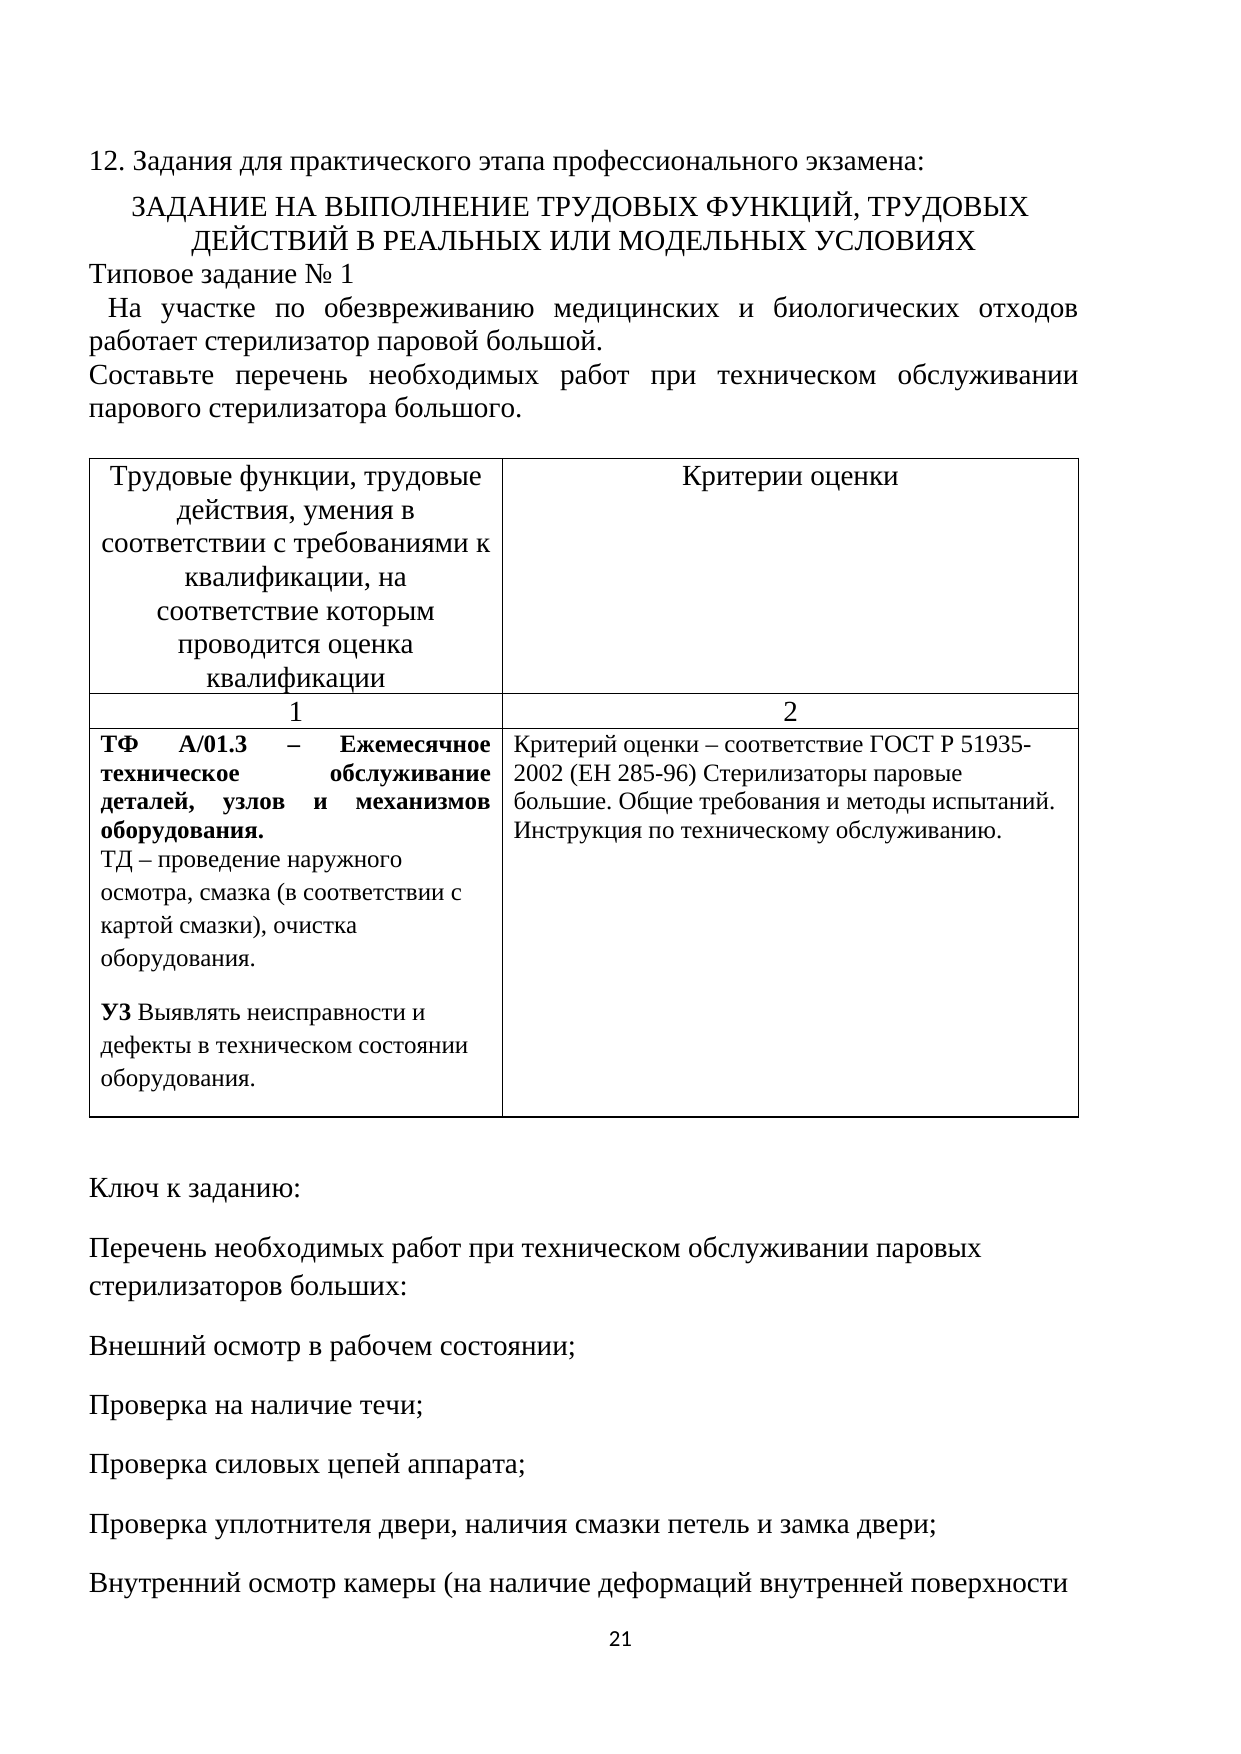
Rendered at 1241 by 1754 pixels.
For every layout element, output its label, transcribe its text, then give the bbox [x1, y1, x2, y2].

subtitle 12. Задания для практического этапа профессионального экзамена: [89, 143, 1152, 177]
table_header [78, 189, 1090, 1599]
